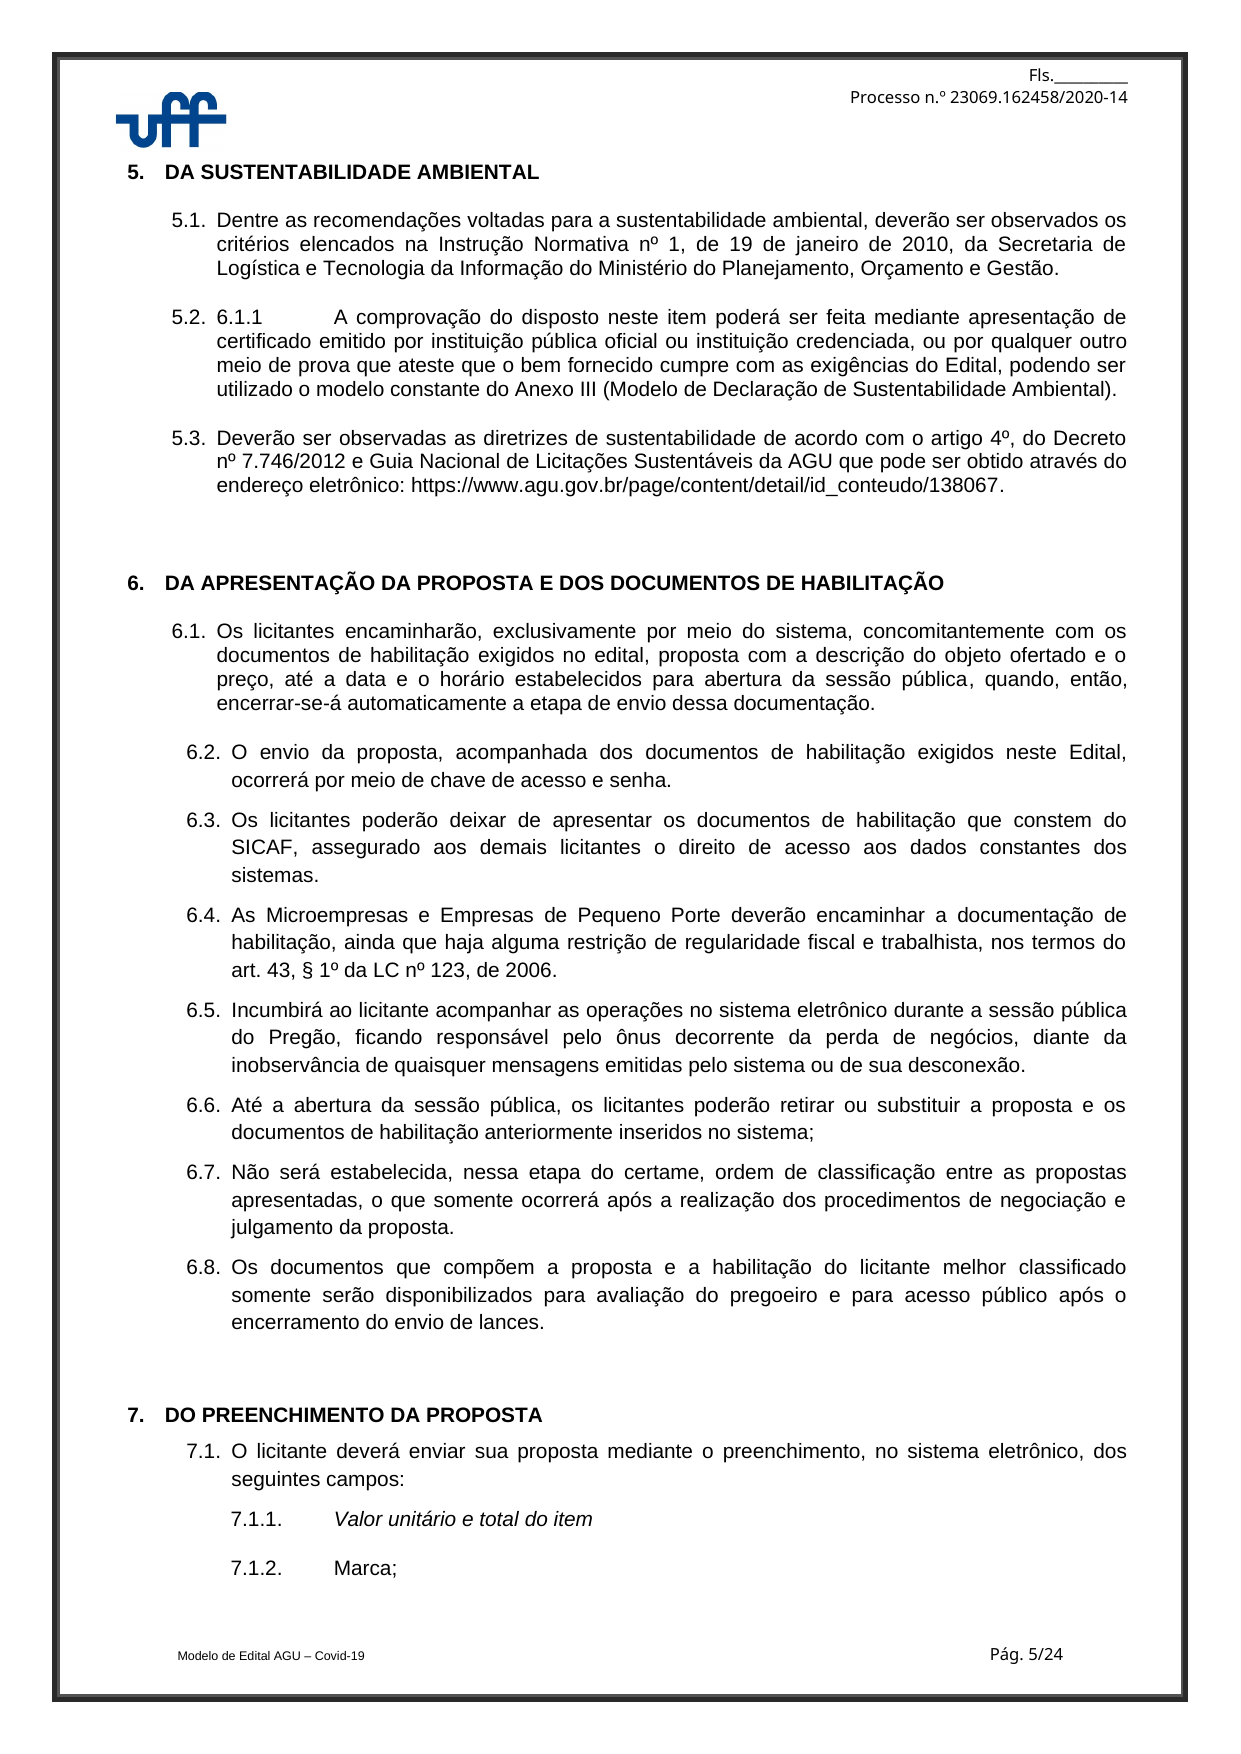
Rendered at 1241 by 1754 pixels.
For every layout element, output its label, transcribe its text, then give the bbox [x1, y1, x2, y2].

list O licitante deverá enviar sua proposta mediante o preenchimento, no sistema eletrônico, dos seguintes campos: [186, 1439, 1128, 1490]
picture [114, 92, 227, 153]
list Deverão ser observadas as diretrizes de sustentabilidade de acordo com o artigo 4º, do Decreto nº 7.746/2012 e Guia Nacional de Licitações Sustentáveis da AGU que pode ser obtido através do endereço eletrônico: https://www.agu.gov.br/page/content/detail/id_conteudo/138067. [171, 425, 1128, 497]
list Incumbirá ao licitante acompanhar as operações no sistema eletrônico durante a sessão pública do Pregão, ficando responsável pelo ônus decorrente da perda de negócios, diante da inobservância de quaisquer mensagens emitidas pelo sistema ou de sua desconexão. [186, 997, 1128, 1076]
list Não será estabelecida, nessa etapa do certame, ordem de classificação entre as propostas apresentadas, o que somente ocorrerá após a realização dos procedimentos de negociação e julgamento da proposta. [186, 1160, 1128, 1239]
list DO PREENCHIMENTO DA PROPOSTA [127, 1402, 1128, 1426]
list Os documentos que compõem a proposta e a habilitação do licitante melhor classificado somente serão disponibilizados para avaliação do pregoeiro e para acesso público após o encerramento do envio de lances. [186, 1255, 1128, 1334]
list DA SUSTENTABILIDADE AMBIENTAL [127, 160, 1128, 184]
list As Microempresas e Empresas de Pequeno Porte deverão encaminhar a documentação de habilitação, ainda que haja alguma restrição de regularidade fiscal e trabalhista, nos termos do art. 43, § 1º da LC nº 123, de 2006. [186, 902, 1128, 981]
list 6.1.1 A comprovação do disposto neste item poderá ser feita mediante apresentação de certificado emitido por instituição pública oficial ou instituição credenciada, ou por qualquer outro meio de prova que ateste que o bem fornecido cumpre com as exigências do Edital, podendo ser utilizado o modelo constante do Anexo III (Modelo de Declaração de Sustentabilidade Ambiental). [171, 304, 1128, 400]
list Os licitantes poderão deixar de apresentar os documentos de habilitação que constem do SICAF, assegurado aos demais licitantes o direito de acesso aos dados constantes dos sistemas. [186, 807, 1128, 886]
list DA APRESENTAÇÃO DA PROPOSTA E DOS DOCUMENTOS DE HABILITAÇÃO [127, 571, 1128, 595]
list Os licitantes encaminharão, exclusivamente por meio do sistema, concomitantemente com os documentos de habilitação exigidos no edital, proposta com a descrição do objeto ofertado e o preço, até a data e o horário estabelecidos para abertura da sessão pública, quando, então, encerrar-se-á automaticamente a etapa de envio dessa documentação. [171, 619, 1128, 715]
list Valor unitário e total do item [230, 1506, 1128, 1530]
list O envio da proposta, acompanhada dos documentos de habilitação exigidos neste Edital, ocorrerá por meio de chave de acesso e senha. [186, 740, 1128, 791]
list Até a abertura da sessão pública, os licitantes poderão retirar ou substituir a proposta e os documentos de habilitação anteriormente inseridos no sistema; [186, 1092, 1128, 1144]
list Dentre as recomendações voltadas para a sustentabilidade ambiental, deverão ser observados os critérios elencados na Instrução Normativa nº 1, de 19 de janeiro de 2010, da Secretaria de Logística e Tecnologia da Informação do Ministério do Planejamento, Orçamento e Gestão. [171, 208, 1128, 279]
list Marca; [230, 1555, 1128, 1579]
